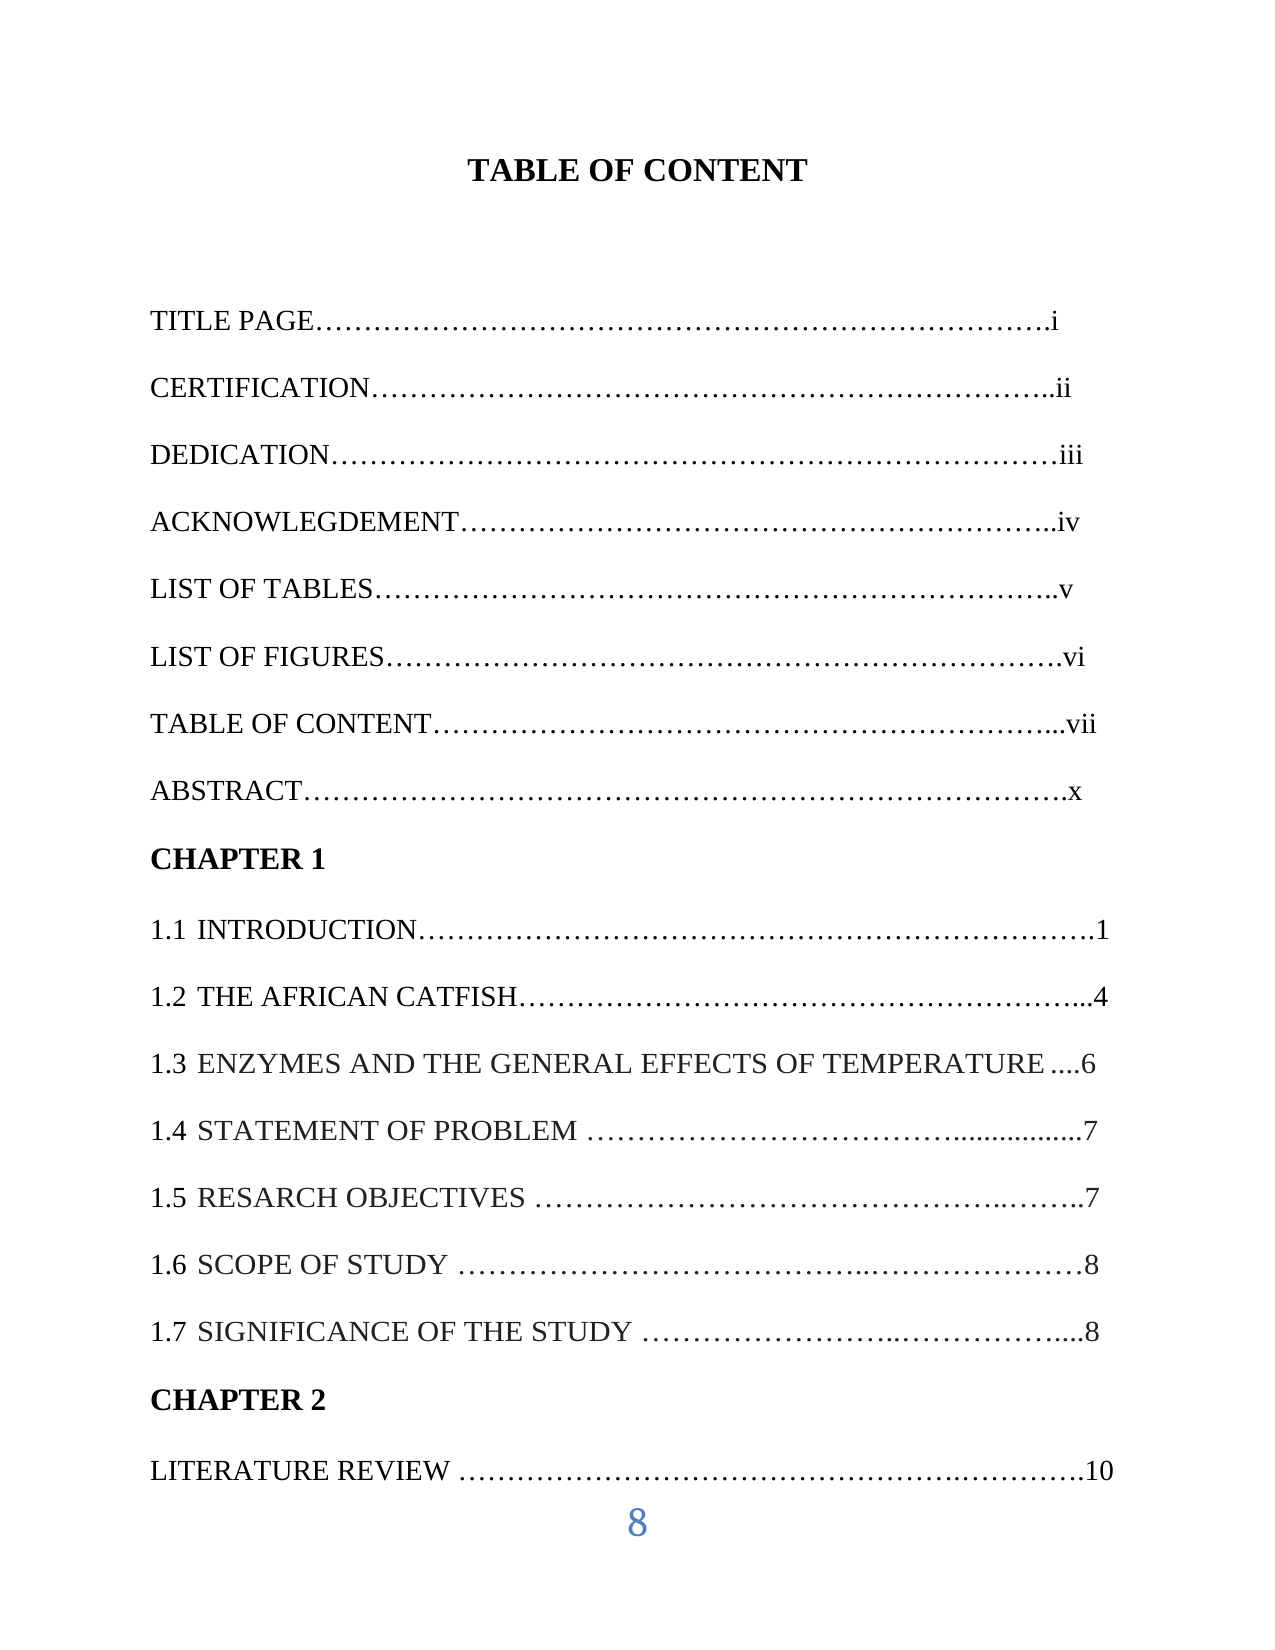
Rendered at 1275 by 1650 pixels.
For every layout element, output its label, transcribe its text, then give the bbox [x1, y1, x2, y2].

list SIGNIFICANCE OF THE STUDY ……………………..……………....8 [150, 1314, 1125, 1348]
text TITLE PAGE………………………………………………………………….i [150, 303, 1125, 337]
list SCOPE OF STUDY …………………………………..…………………8 [150, 1247, 1125, 1281]
list RESARCH OBJECTIVES ………………………………………..……..7 [150, 1180, 1125, 1214]
text TABLE OF CONTENT………………………………………………………...vii [150, 706, 1125, 739]
text ABSTRACT…………………………………………………………………….x [150, 773, 1125, 806]
text LIST OF TABLES……………………………………………………………..v [150, 572, 1125, 605]
text CHAPTER 1 [150, 840, 1125, 876]
text CERTIFICATION……………………………………………………………..ii [150, 370, 1125, 404]
text TABLE OF CONTENT [150, 150, 1125, 188]
text CHAPTER 2 [150, 1381, 1125, 1417]
text LIST OF FIGURES…………………………………………………………….vi [150, 639, 1125, 672]
text LITERATURE REVIEW …………………………………………….………….10 [150, 1453, 1125, 1487]
list ENZYMES AND THE GENERAL EFFECTS OF TEMPERATURE ....6 [150, 1046, 1125, 1079]
text DEDICATION…………………………………………………………………iii [150, 437, 1125, 471]
list INTRODUCTION…………………………………………………………….1 [150, 912, 1125, 945]
list THE AFRICAN CATFISH…………………………………………………...4 [150, 979, 1125, 1012]
text ACKNOWLEGDEMENT……………………………………………………..iv [150, 504, 1125, 538]
list STATEMENT OF PROBLEM ……………………………….................7 [150, 1113, 1125, 1147]
